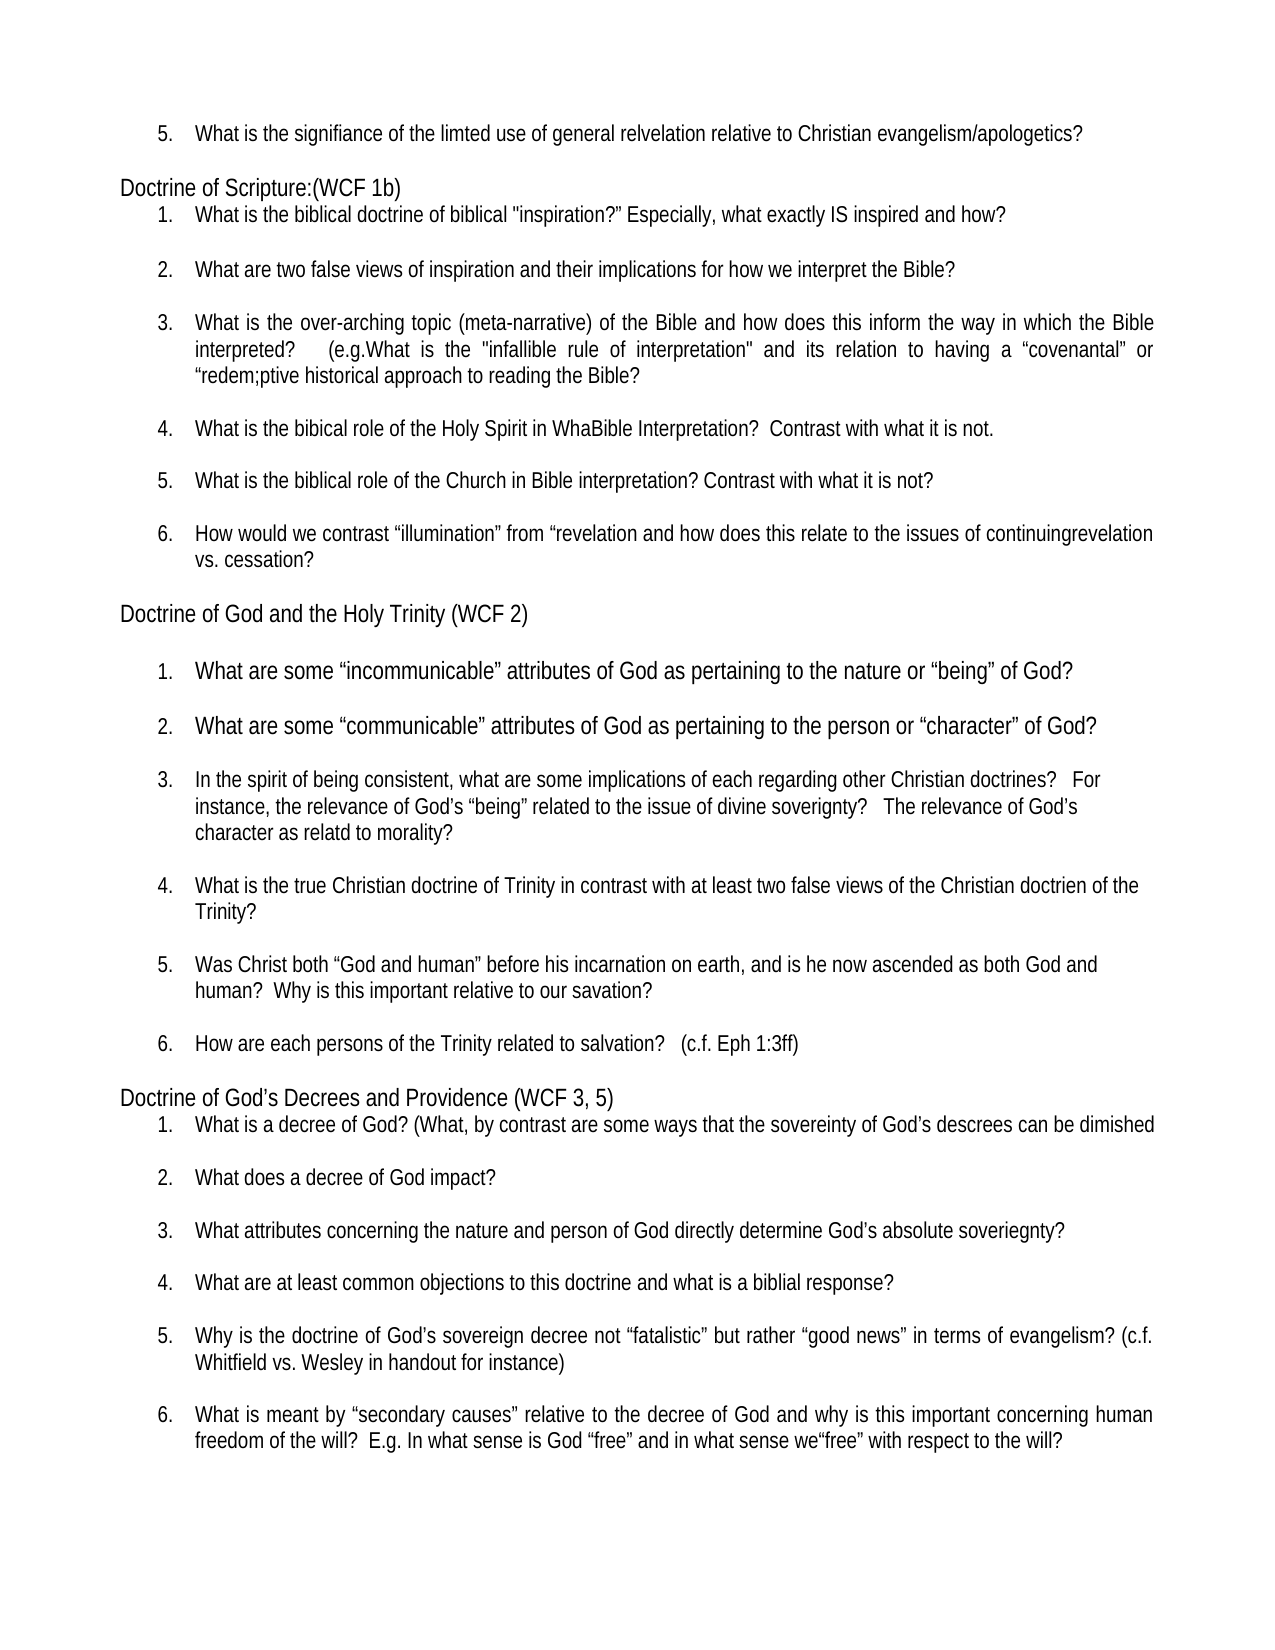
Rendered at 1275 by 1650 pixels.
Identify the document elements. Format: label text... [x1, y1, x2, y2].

list In the spirit of being consistent, what are some implications of each regarding other Christian doctrines? For instance, the relevance of God’s “being” related to the issue of divine soverignty? The relevance of God’s character as relatd to morality? [157, 766, 1155, 845]
list How are each persons of the Trinity related to salvation? (c.f. Eph 1:3ff) [157, 1030, 1155, 1056]
list What is the signifiance of the limted use of general relvelation relative to Christian evangelism/apologetics? [157, 120, 1155, 146]
list How would we contrast “illumination” from “revelation and how does this relate to the issues of continuingrevelation vs. cessation? [157, 520, 1155, 573]
list Was Christ both “God and human” before his incarnation on earth, and is he now ascended as both God and human? Why is this important relative to our savation? [157, 951, 1155, 1003]
list What is meant by “secondary causes” relative to the decree of God and why is this important concerning human freedom of the will? E.g. In what sense is God “free” and in what sense we“free” with respect to the will? [157, 1401, 1155, 1454]
list What is the biblical doctrine of biblical "inspiration?” Especially, what exactly IS inspired and how? [157, 201, 1155, 228]
list What is the bibical role of the Holy Spirit in WhaBible Interpretation? Contrast with what it is not. [157, 414, 1155, 441]
list What are two false views of inspiration and their implications for how we interpret the Bible? [157, 256, 1155, 283]
list What attributes concerning the nature and person of God directly determine God’s absolute soveriegnty? [157, 1217, 1155, 1243]
list What are at least common objections to this doctrine and what is a biblial response? [157, 1269, 1155, 1296]
text Doctrine of Scripture:(WCF 1b) [120, 173, 1155, 201]
text Doctrine of God and the Holy Trinity (WCF 2) [120, 599, 1155, 628]
list What is the over-arching topic (meta-narrative) of the Bible and how does this inform the way in which the Bible interpreted? (e.g.What is the "infallible rule of interpretation" and its relation to having a “covenantal” or “redem;ptive historical approach to reading the Bible? [157, 309, 1155, 388]
text Doctrine of God’s Decrees and Providence (WCF 3, 5) [120, 1083, 1155, 1111]
list What is a decree of God? (What, by contrast are some ways that the sovereinty of God’s descrees can be dimished [157, 1111, 1155, 1138]
list What is the true Christian doctrine of Trinity in contrast with at least two false views of the Christian doctrien of the Trinity? [157, 872, 1155, 924]
list Why is the doctrine of God’s sovereign decree not “fatalistic” but rather “good news” in terms of evangelism? (c.f. Whitfield vs. Wesley in handout for instance) [157, 1322, 1155, 1375]
list What are some “incommunicable” attributes of God as pertaining to the nature or “being” of God? [157, 656, 1155, 685]
list What is the biblical role of the Church in Bible interpretation? Contrast with what it is not? [157, 467, 1155, 494]
list What are some “communicable” attributes of God as pertaining to the person or “character” of God? [157, 711, 1155, 740]
list What does a decree of God impact? [157, 1164, 1155, 1190]
